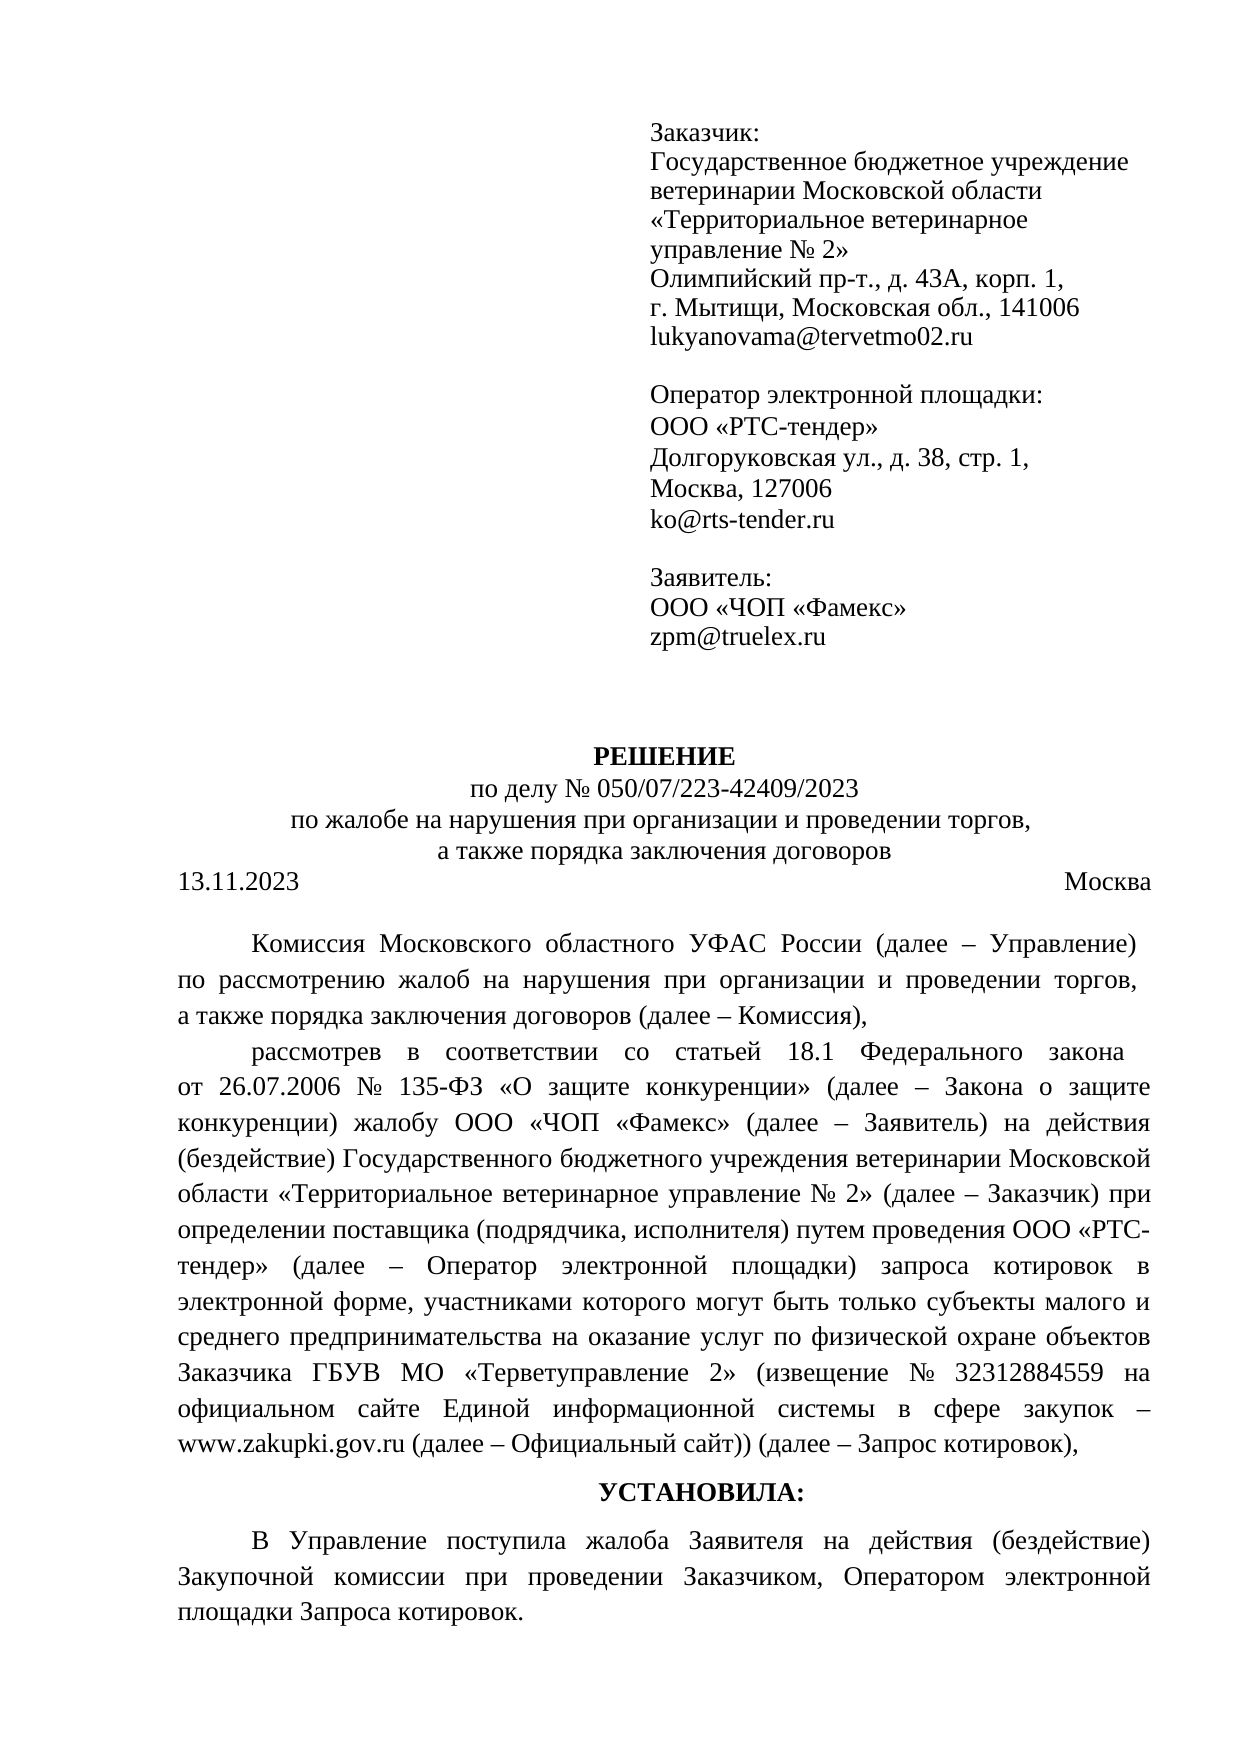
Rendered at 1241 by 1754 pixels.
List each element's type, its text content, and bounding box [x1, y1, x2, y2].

text РЕШЕНИЕ [177, 741, 1152, 772]
text ko@rts-tender.ru [576, 503, 1152, 534]
text В Управление поступила жалоба Заявителя на действия (бездействие) Закупочной комиссии при проведении Заказчиком, Оператором электронной площадки Запроса котировок. [177, 1524, 1152, 1627]
text Оператор электронной площадки: [650, 381, 1152, 410]
text zpm@truelex.ru [177, 622, 1152, 651]
text Долгоруковская ул., д. 38, стр. 1, [576, 441, 1152, 472]
text по делу № 050/07/223-42409/2023 [177, 772, 1152, 803]
text ООО «ЧОП «Фамекс» [650, 593, 1152, 622]
text 13.11.2023 Москва [177, 865, 1152, 896]
text Государственное бюджетное учреждение ветеринарии Московской области «Территориальное ветеринарное управление № 2» [650, 147, 1152, 264]
text Москва, 127006 [576, 472, 1152, 503]
text ООО «РТС-тендер» [576, 410, 1152, 441]
text рассмотрев в соответствии со статьей 18.1 Федерального закона от 26.07.2006 № 135-ФЗ «О защите конкуренции» (далее – Закона о защите конкуренции) жалобу ООО «ЧОП «Фамекс» (далее – Заявитель) на действия (бездействие) Государственного бюджетного учреждения ветеринарии Московской области «Территориальное ветеринарное управление № 2» (далее – Заказчик) при определении поставщика (подрядчика, исполнителя) путем проведения ООО «РТС-тендер» (далее – Оператор электронной площадки) запроса котировок в электронной форме, участниками которого могут быть только субъекты малого и среднего предпринимательства на оказание услуг по физической охране объектов Заказчика ГБУВ МО «Терветуправление 2» (извещение № 32312884559 на официальном сайте Единой информационной системы в сфере закупок – www.zakupki.gov.ru (далее – Официальный сайт)) (далее – Запрос котировок), [177, 1034, 1152, 1459]
text УСТАНОВИЛА: [177, 1476, 1152, 1507]
text по жалобе на нарушения при организации и проведении торгов, а также порядка заключения договоров [177, 803, 1152, 865]
text Заказчик: [177, 118, 1152, 147]
text Олимпийский пр-т., д. 43А, корп. 1, [650, 264, 1152, 293]
text Заявитель: [576, 563, 1152, 593]
text г. Мытищи, Московская обл., 141006 [650, 293, 1152, 322]
text Комиссия Московского областного УФАС России (далее – Управление) по рассмотрению жалоб на нарушения при организации и проведении торгов, а также порядка заключения договоров (далее – Комиссия), [177, 927, 1152, 1030]
text lukyanovama@tervetmo02.ru [650, 322, 1152, 351]
